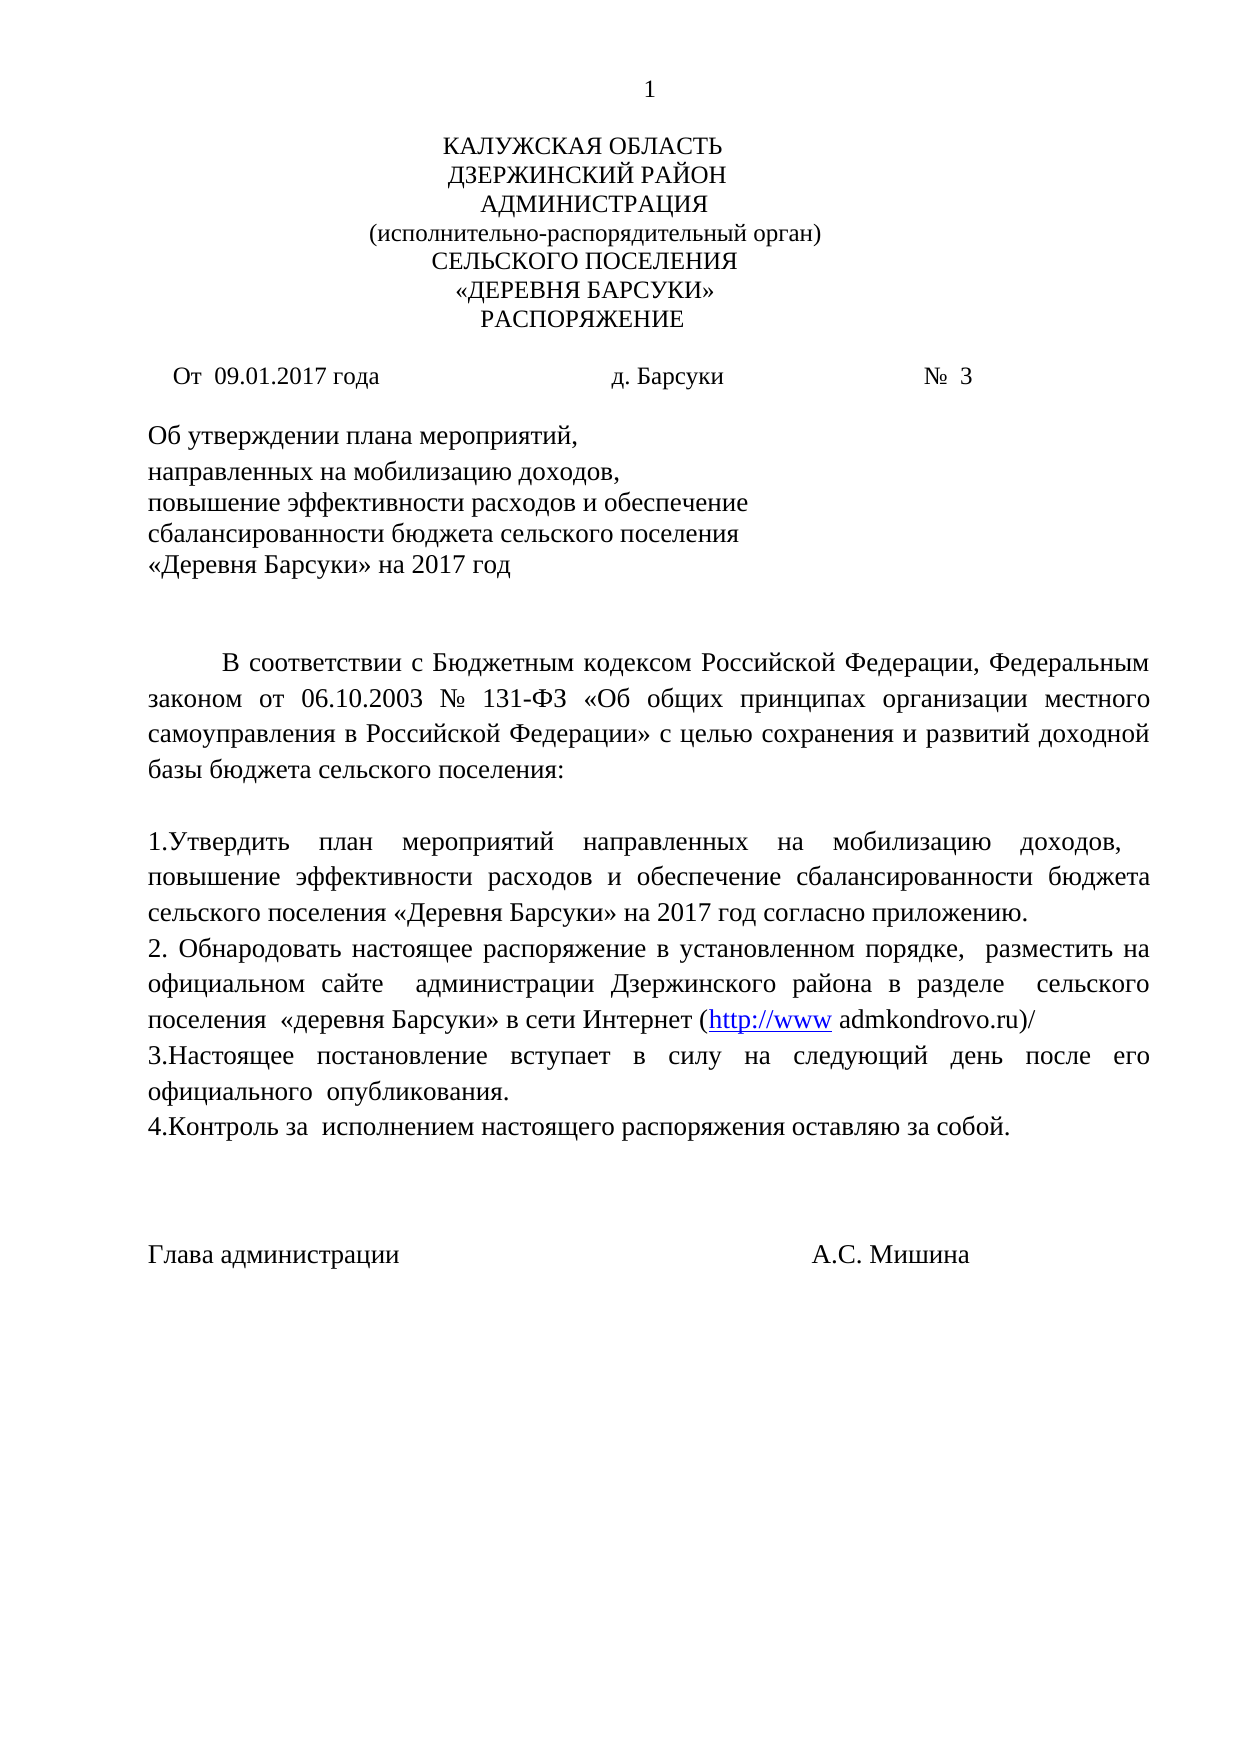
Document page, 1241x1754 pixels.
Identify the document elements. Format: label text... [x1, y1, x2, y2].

text Глава администрации А.С. Мишина [148, 1238, 1152, 1270]
text РАСПОРЯЖЕНИЕ [369, 304, 1152, 333]
list 4.Контроль за исполнением настоящего распоряжения оставляю за собой. [148, 1111, 1152, 1142]
text 1.Утвердить план мероприятий направленных на мобилизацию доходов, повышение эффективности расходов и обеспечение сбалансированности бюджета сельского поселения «Деревня Барсуки» на 2017 год согласно приложению. [148, 825, 1152, 927]
text ДЗЕРЖИНСКИЙ РАЙОН АДМИНИСТРАЦИЯ (исполнительно-распорядительный орган) [148, 160, 1152, 246]
text От 09.01.2017 года д. Барсуки № 3 [148, 361, 1152, 390]
text «ДЕРЕВНЯ БАРСУКИ» [148, 275, 1152, 304]
text направленных на мобилизацию доходов, повышение эффективности расходов и обеспечение [148, 454, 1152, 517]
text В соответствии с Бюджетным кодексом Российской Федерации, Федеральным законом от 06.10.2003 № 131-ФЗ «Об общих принципах организации местного самоуправления в Российской Федерации» с целью сохранения и развитий доходной базы бюджета сельского поселения: [148, 646, 1152, 784]
text «Деревня Барсуки» на 2017 год [148, 548, 1152, 579]
text КАЛУЖСКАЯ ОБЛАСТЬ [369, 131, 1152, 160]
list 3.Настоящее постановление вступает в силу на следующий день после его официального опубликования. [148, 1039, 1152, 1106]
list 2. Обнародовать настоящее распоряжение в установленном порядке, разместить на официальном сайте администрации Дзержинского района в разделе сельского поселения «деревня Барсуки» в сети Интернет (http://www admkondrovo.ru)/ [148, 932, 1152, 1034]
text СЕЛЬСКОГО ПОСЕЛЕНИЯ [148, 246, 1152, 275]
text Об утверждении плана мероприятий, [148, 419, 1152, 450]
text сбалансированности бюджета сельского поселения [148, 517, 1152, 548]
